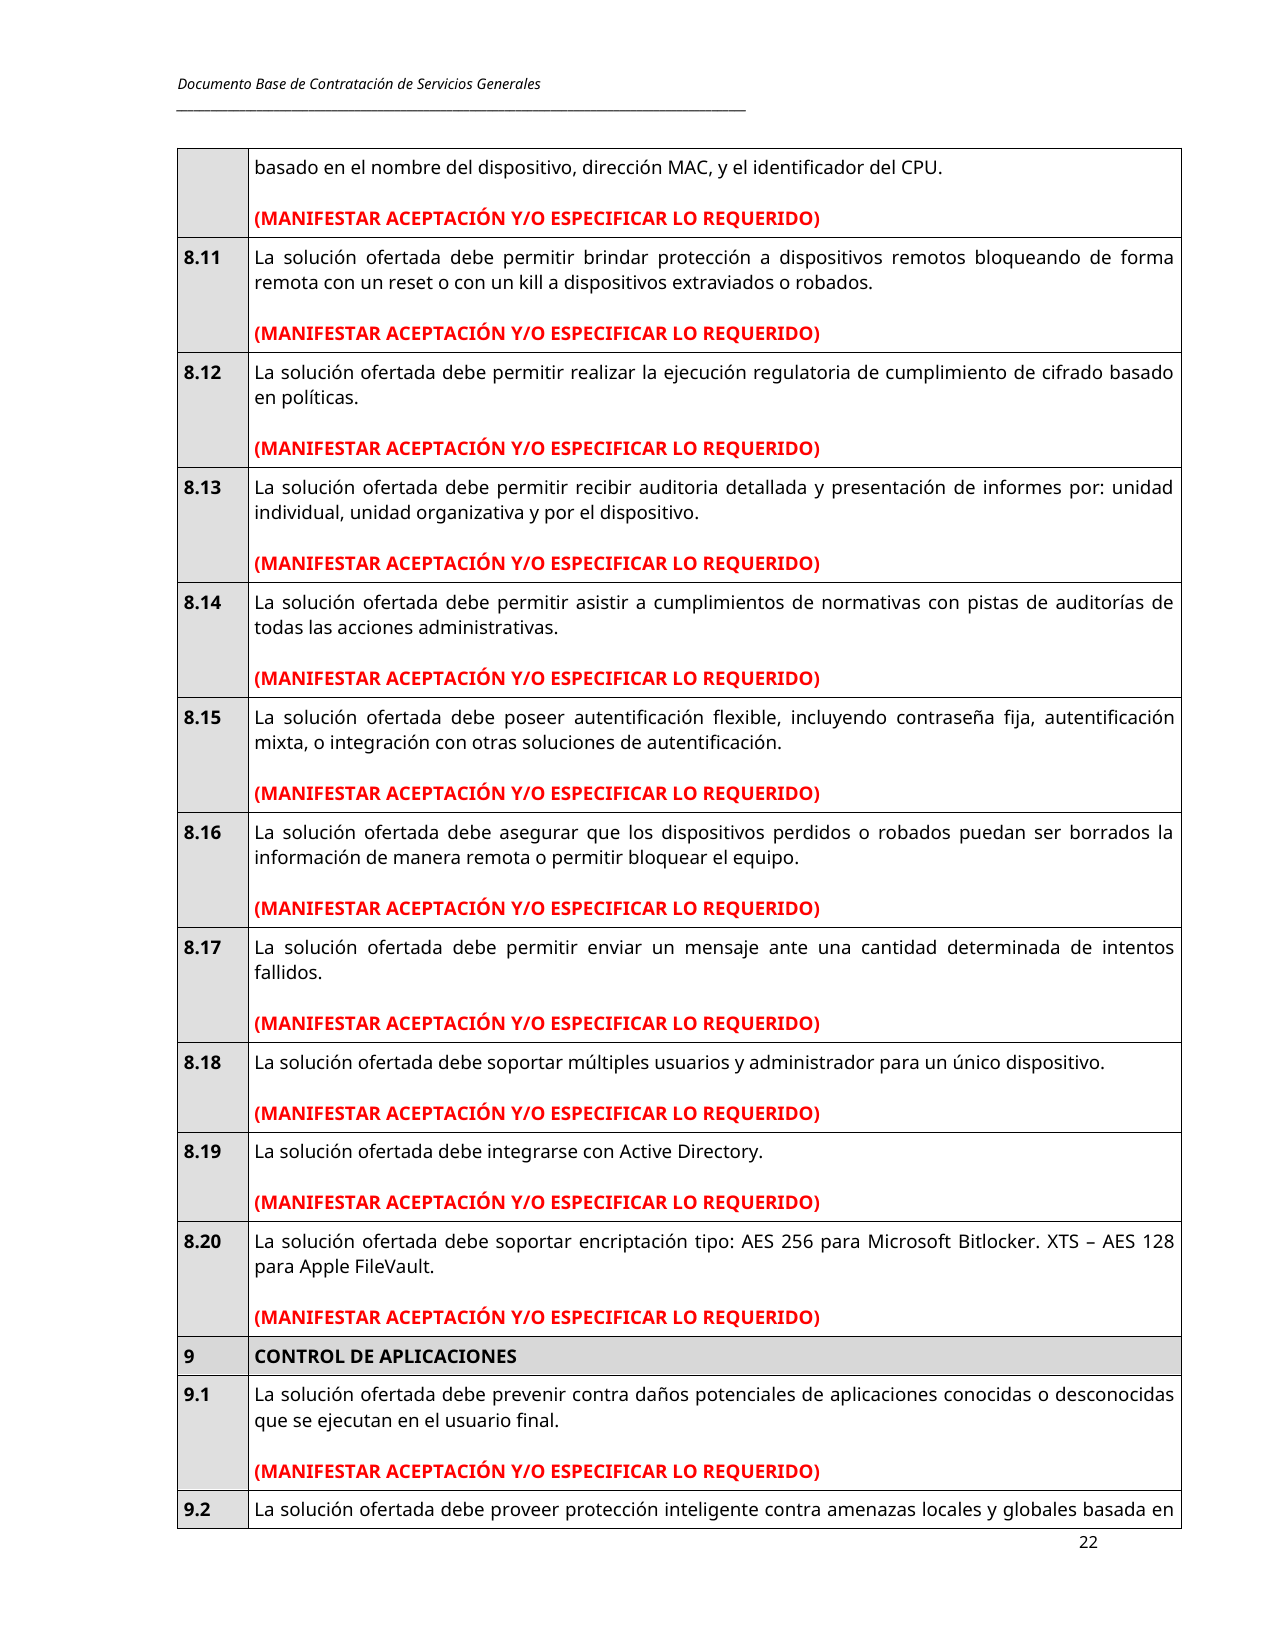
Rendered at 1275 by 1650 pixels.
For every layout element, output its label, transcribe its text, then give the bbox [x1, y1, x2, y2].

table_cell 8.17 [178, 928, 248, 1042]
table_cell 8.14 [178, 583, 248, 697]
table_cell La solución ofertada debe permitir realizar la ejecución regulatoria de cumplimiento de cifrado basado en políticas. (MANIFESTAR ACEPTACIÓN Y/O ESPECIFICAR LO REQUERIDO) [249, 353, 1181, 467]
table_cell La solución ofertada debe poseer autentificación flexible, incluyendo contraseña fija, autentificación mixta, o integración con otras soluciones de autentificación. (MANIFESTAR ACEPTACIÓN Y/O ESPECIFICAR LO REQUERIDO) [249, 698, 1181, 812]
table_cell La solución ofertada debe permitir enviar un mensaje ante una cantidad determinada de intentos fallidos. (MANIFESTAR ACEPTACIÓN Y/O ESPECIFICAR LO REQUERIDO) [249, 928, 1181, 1042]
table_cell 8.19 [178, 1133, 248, 1221]
table_cell La solución ofertada debe soportar encriptación tipo: AES 256 para Microsoft Bitlocker. XTS – AES 128 para Apple FileVault. (MANIFESTAR ACEPTACIÓN Y/O ESPECIFICAR LO REQUERIDO) [249, 1222, 1181, 1336]
table_cell La solución ofertada debe permitir brindar protección a dispositivos remotos bloqueando de forma remota con un reset o con un kill a dispositivos extraviados o robados. (MANIFESTAR ACEPTACIÓN Y/O ESPECIFICAR LO REQUERIDO) [249, 238, 1181, 352]
table_cell La solución ofertada debe integrarse con Active Directory. (MANIFESTAR ACEPTACIÓN Y/O ESPECIFICAR LO REQUERIDO) [249, 1133, 1181, 1221]
table_cell La solución ofertada debe asegurar que los dispositivos perdidos o robados puedan ser borrados la información de manera remota o permitir bloquear el equipo. (MANIFESTAR ACEPTACIÓN Y/O ESPECIFICAR LO REQUERIDO) [249, 813, 1181, 927]
table_cell La solución ofertada debe permitir recibir auditoria detallada y presentación de informes por: unidad individual, unidad organizativa y por el dispositivo. (MANIFESTAR ACEPTACIÓN Y/O ESPECIFICAR LO REQUERIDO) [249, 468, 1181, 582]
table_cell 8.10 [178, 149, 248, 237]
table_cell La solución ofertada debe prevenir contra daños potenciales de aplicaciones conocidas o desconocidas que se ejecutan en el usuario final. (MANIFESTAR ACEPTACIÓN Y/O ESPECIFICAR LO REQUERIDO) [249, 1376, 1181, 1489]
table_cell 9 [178, 1337, 248, 1374]
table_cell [249, 149, 1181, 237]
table_cell 8.11 [178, 238, 248, 352]
table_cell 8.20 [178, 1222, 248, 1336]
table_cell La solución ofertada debe permitir asistir a cumplimientos de normativas con pistas de auditorías de todas las acciones administrativas. (MANIFESTAR ACEPTACIÓN Y/O ESPECIFICAR LO REQUERIDO) [249, 583, 1181, 697]
table_cell 9.2 [178, 1491, 248, 1528]
table_cell La solución ofertada debe soportar múltiples usuarios y administrador para un único dispositivo. (MANIFESTAR ACEPTACIÓN Y/O ESPECIFICAR LO REQUERIDO) [249, 1043, 1181, 1132]
table_cell 8.12 [178, 353, 248, 467]
table_cell 8.18 [178, 1043, 248, 1132]
table_cell 8.13 [178, 468, 248, 582]
table_cell 8.15 [178, 698, 248, 812]
table_cell 8.16 [178, 813, 248, 927]
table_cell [249, 1491, 1181, 1528]
table_cell CONTROL DE APLICACIONES [249, 1337, 1181, 1374]
table_cell 9.1 [178, 1376, 248, 1489]
